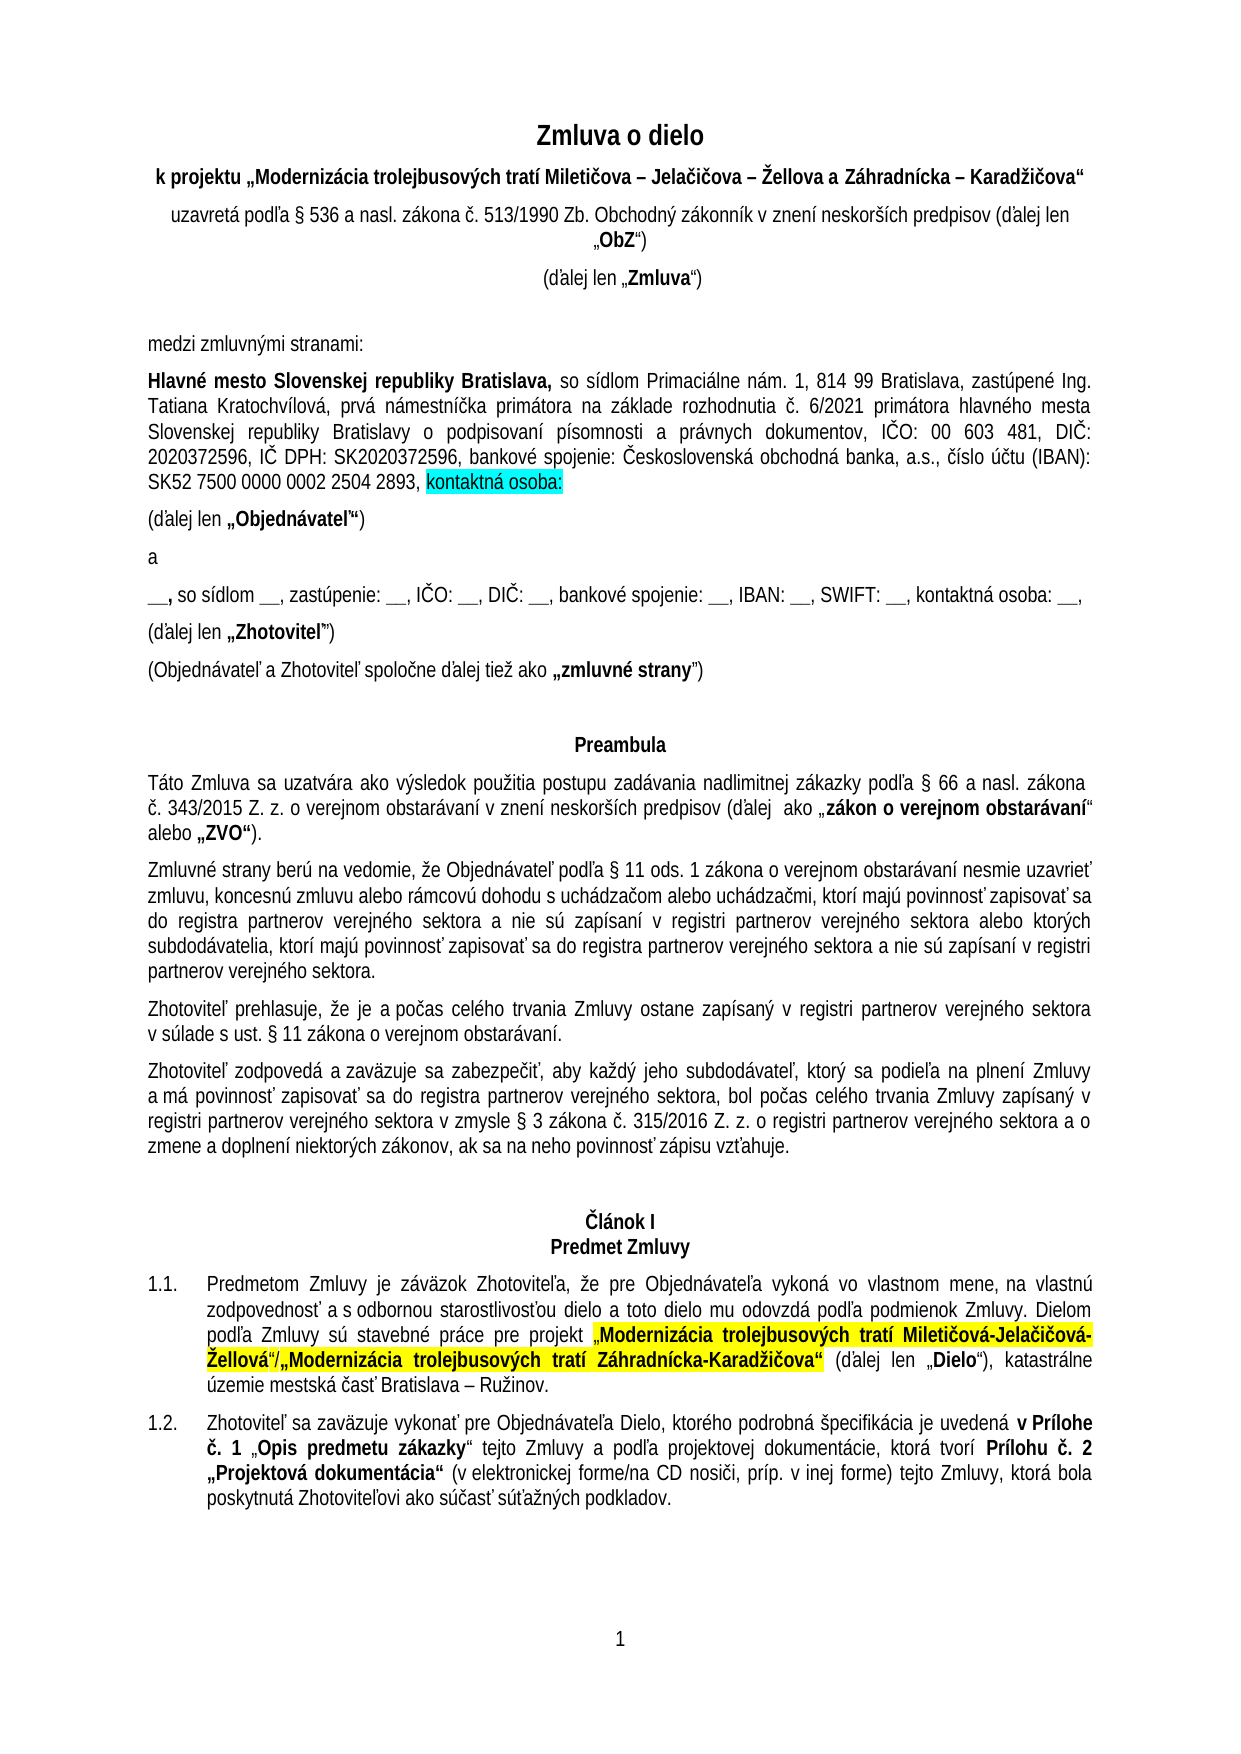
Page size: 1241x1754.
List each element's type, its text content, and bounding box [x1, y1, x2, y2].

text Článok I Predmet Zmluvy [148, 1209, 1093, 1259]
text uzavretá podľa § 536 a nasl. zákona č. 513/1990 Zb. Obchodný zákonník v znení neskorších predpisov (ďalej len „ObZ“) [148, 202, 1093, 252]
text medzi zmluvnými stranami: [148, 331, 1093, 356]
text a [148, 544, 1093, 569]
text __, so sídlom __, zastúpenie: __, IČO: __, DIČ: __, bankové spojenie: __, IBAN: __, SWIFT: __, kontaktná osoba: __, [148, 582, 1093, 607]
text Hlavné mesto Slovenskej republiky Bratislava, so sídlom Primaciálne nám. 1, 814 99 Bratislava, zastúpené Ing. Tatiana Kratochvílová, prvá námestníčka primátora na základe rozhodnutia č. 6/2021 primátora hlavného mesta Slovenskej republiky Bratislavy o podpisovaní písomnosti a právnych dokumentov, IČO: 00 603 481, DIČ: 2020372596, IČ DPH: SK2020372596, bankové spojenie: Československá obchodná banka, a.s., číslo účtu (IBAN): SK52 7500 0000 0002 2504 2893, kontaktná osoba: [148, 368, 1093, 494]
text (Objednávateľ a Zhotoviteľ spoločne ďalej tiež ako „zmluvné strany”) [148, 657, 1093, 682]
list Zhotoviteľ sa zaväzuje vykonať pre Objednávateľa Dielo, ktorého podrobná špecifikácia je uvedená v Prílohe č. 1 „Opis predmetu zákazky“ tejto Zmluvy a podľa projektovej dokumentácie, ktorá tvorí Prílohu č. 2 „Projektová dokumentácia“ (v elektronickej forme/na CD nosiči, príp. v inej forme) tejto Zmluvy, ktorá bola poskytnutá Zhotoviteľovi ako súčasť súťažných podkladov. [148, 1409, 1093, 1510]
text Zhotoviteľ prehlasuje, že je a počas celého trvania Zmluvy ostane zapísaný v registri partnerov verejného sektora v súlade s ust. § 11 zákona o verejnom obstarávaní. [148, 995, 1093, 1046]
text (ďalej len „Zhotoviteľ”) [148, 619, 1093, 644]
text (ďalej len „Objednávateľ“) [148, 506, 1093, 531]
text Zhotoviteľ zodpovedá a zaväzuje sa zabezpečiť, aby každý jeho subdodávateľ, ktorý sa podieľa na plnení Zmluvy a má povinnosť zapisovať sa do registra partnerov verejného sektora, bol počas celého trvania Zmluvy zapísaný v registri partnerov verejného sektora v zmysle § 3 zákona č. 315/2016 Z. z. o registri partnerov verejného sektora a o zmene a doplnení niektorých zákonov, ak sa na neho povinnosť zápisu vzťahuje. [148, 1058, 1093, 1158]
text Zmluva o dielo [148, 118, 1093, 152]
text Zmluvné strany berú na vedomie, že Objednávateľ podľa § 11 ods. 1 zákona o verejnom obstarávaní nesmie uzavrieť zmluvu, koncesnú zmluvu alebo rámcovú dohodu s uchádzačom alebo uchádzačmi, ktorí majú povinnosť zapisovať sa do registra partnerov verejného sektora a nie sú zapísaní v registri partnerov verejného sektora alebo ktorých subdodávatelia, ktorí majú povinnosť zapisovať sa do registra partnerov verejného sektora a nie sú zapísaní v registri partnerov verejného sektora. [148, 857, 1093, 983]
text k projektu „Modernizácia trolejbusových tratí Miletičova – Jelačičova – Žellova a Záhradnícka – Karadžičova“ [148, 164, 1093, 189]
text Preambula [148, 732, 1093, 757]
list Predmetom Zmluvy je záväzok Zhotoviteľa, že pre Objednávateľa vykoná vo vlastnom mene, na vlastnú zodpovednosť a s odbornou starostlivosťou dielo a toto dielo mu odovzdá podľa podmienok Zmluvy. Dielom podľa Zmluvy sú stavebné práce pre projekt „Modernizácia trolejbusových tratí Miletičová-Jelačičová-Žellová“/„Modernizácia trolejbusových tratí Záhradnícka-Karadžičova“ (ďalej len „Dielo“), katastrálne územie mestská časť Bratislava – Ružinov. [148, 1271, 1093, 1397]
text Táto Zmluva sa uzatvára ako výsledok použitia postupu zadávania nadlimitnej zákazky podľa § 66 a nasl. zákona č. 343/2015 Z. z. o verejnom obstarávaní v znení neskorších predpisov (ďalej ako „zákon o verejnom obstarávaní“ alebo „ZVO“). [148, 769, 1093, 845]
text (ďalej len „Zmluva“) [148, 264, 1093, 289]
